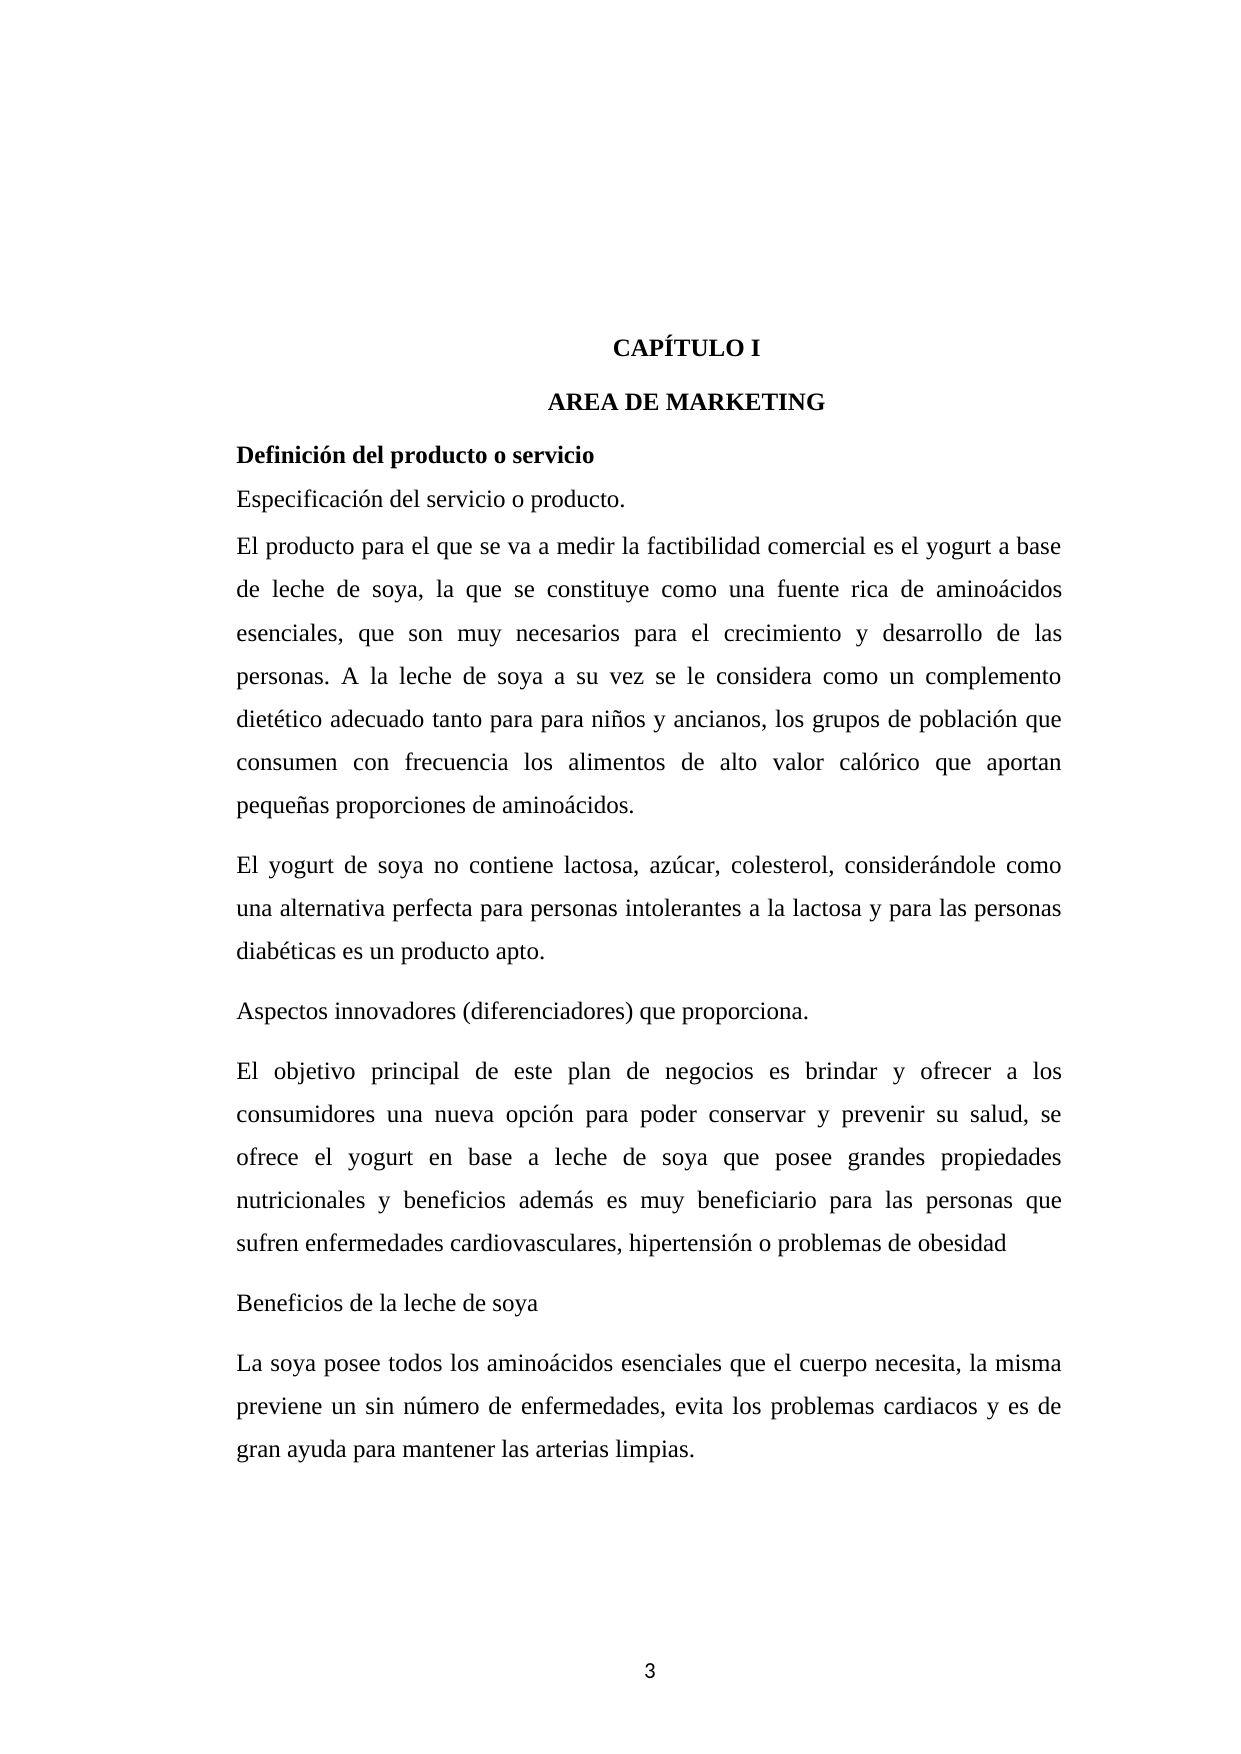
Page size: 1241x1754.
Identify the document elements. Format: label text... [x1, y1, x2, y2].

text Beneficios de la leche de soya [236, 1288, 1063, 1317]
subtitle Definición del producto o servicio [236, 441, 1063, 469]
text La soya posee todos los aminoácidos esenciales que el cuerpo necesita, la misma previene un sin número de enfermedades, evita los problemas cardiacos y es de gran ayuda para mantener las arterias limpias. [236, 1348, 1063, 1463]
text El producto para el que se va a medir la factibilidad comercial es el yogurt a base de leche de soya, la que se constituye como una fuente rica de aminoácidos esenciales, que son muy necesarios para el crecimiento y desarrollo de las personas. A la leche de soya a su vez se le considera como un complemento dietético adecuado tanto para para niños y ancianos, los grupos de población que consumen con frecuencia los alimentos de alto valor calórico que aportan pequeñas proporciones de aminoácidos. [236, 531, 1063, 819]
text Aspectos innovadores (diferenciadores) que proporciona. [236, 996, 1063, 1025]
text Especificación del servicio o producto. [236, 484, 1063, 512]
text El objetivo principal de este plan de negocios es brindar y ofrecer a los consumidores una nueva opción para poder conservar y prevenir su salud, se ofrece el yogurt en base a leche de soya que posee grandes propiedades nutricionales y beneficios además es muy beneficiario para las personas que sufren enfermedades cardiovasculares, hipertensión o problemas de obesidad [236, 1056, 1063, 1257]
subtitle CAPÍTULO I [310, 333, 1063, 362]
subtitle AREA DE MARKETING [310, 387, 1063, 416]
text El yogurt de soya no contiene lactosa, azúcar, colesterol, considerándole como una alternativa perfecta para personas intolerantes a la lactosa y para las personas diabéticas es un producto apto. [236, 850, 1063, 965]
